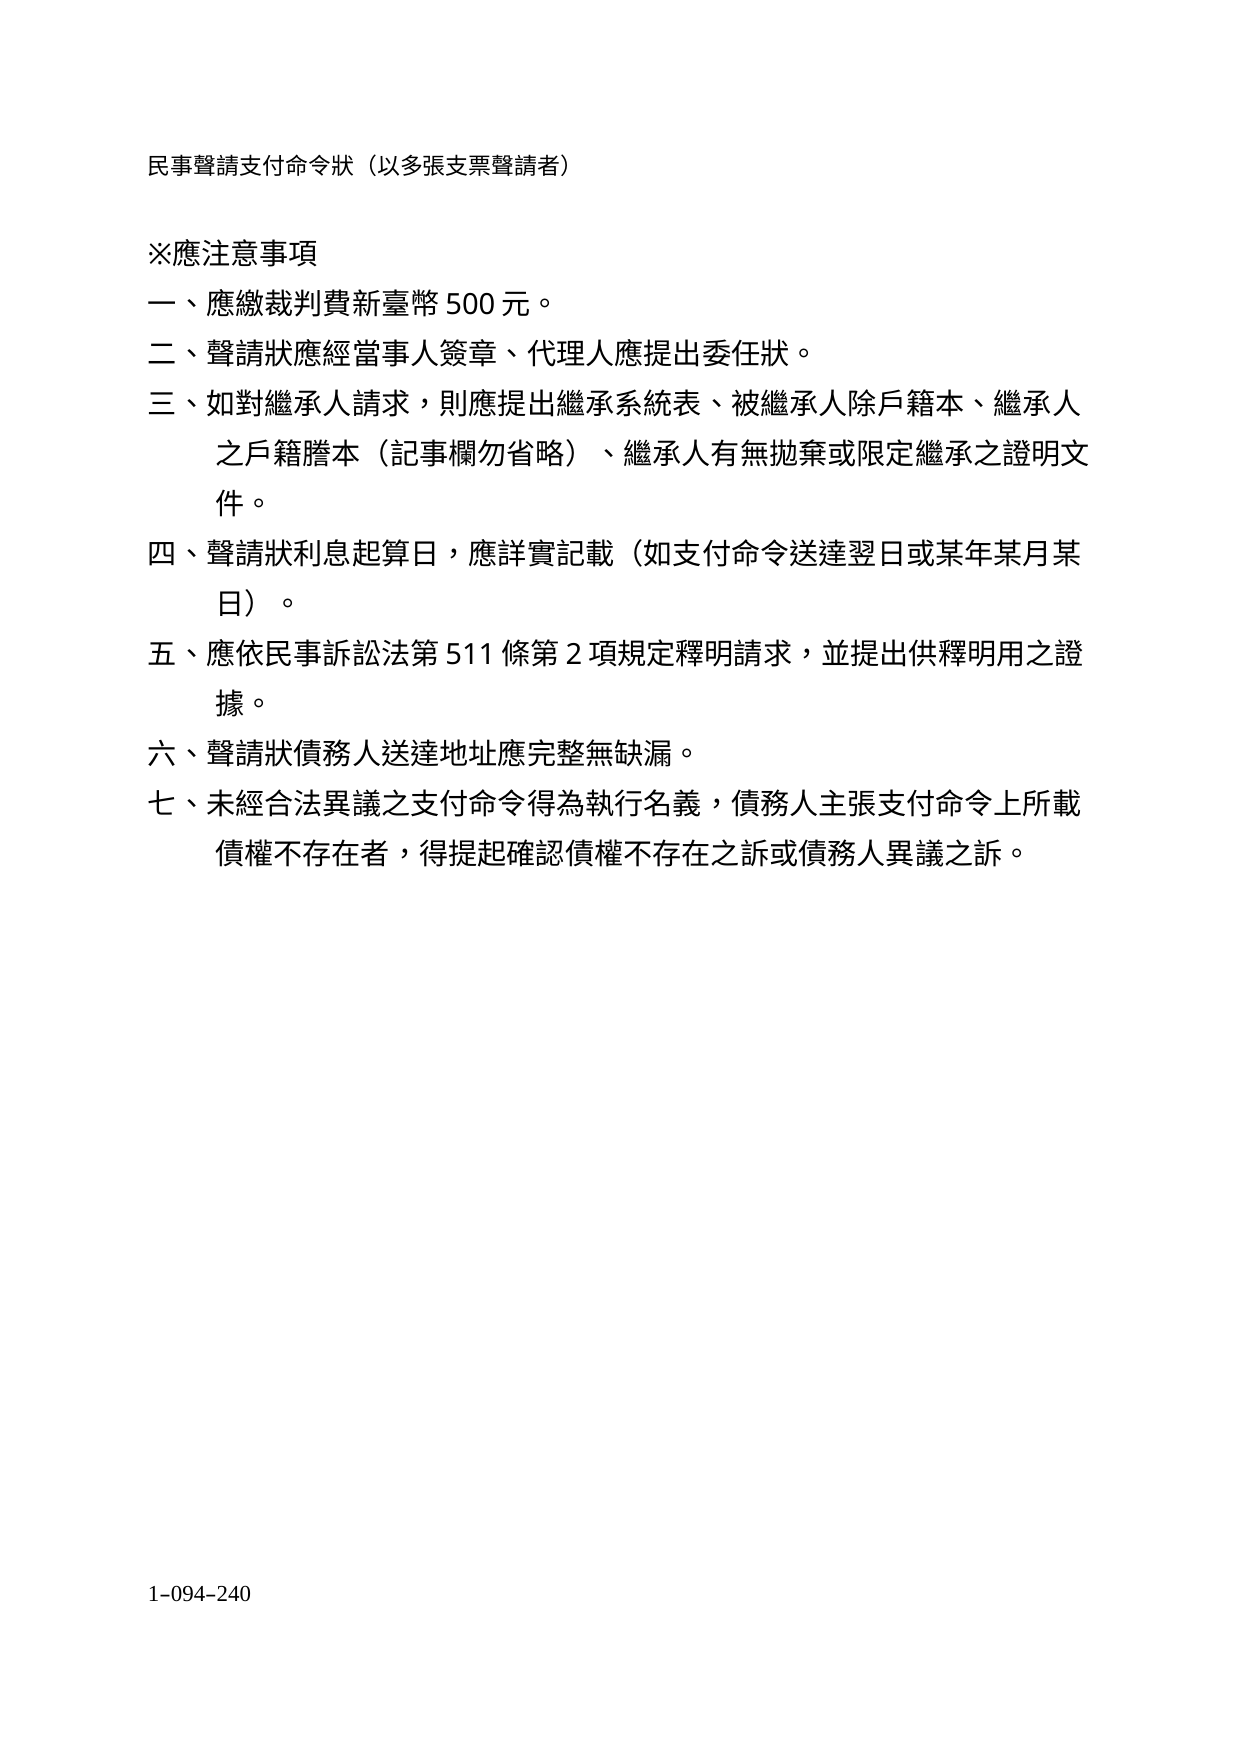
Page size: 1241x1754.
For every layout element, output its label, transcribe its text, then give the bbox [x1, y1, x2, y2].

text ※應注意事項 [148, 227, 1092, 277]
text 七、未經合法異議之支付命令得為執行名義，債務人主張支付命令上所載債權不存在者，得提起確認債權不存在之訴或債務人異議之訴。 [148, 777, 1092, 877]
text 六、聲請狀債務人送達地址應完整無缺漏。 [148, 727, 1092, 777]
text 一、應繳裁判費新臺幣500元。 [148, 277, 1092, 327]
text 四、聲請狀利息起算日，應詳實記載（如支付命令送達翌日或某年某月某日）。 [148, 527, 1092, 627]
text 三、如對繼承人請求，則應提出繼承系統表、被繼承人除戶籍本、繼承人之戶籍謄本（記事欄勿省略）、繼承人有無拋棄或限定繼承之證明文件。 [148, 377, 1092, 527]
text 五、應依民事訴訟法第511條第2項規定釋明請求，並提出供釋明用之證據。 [148, 627, 1092, 727]
text 二、聲請狀應經當事人簽章、代理人應提出委任狀。 [148, 327, 1092, 377]
